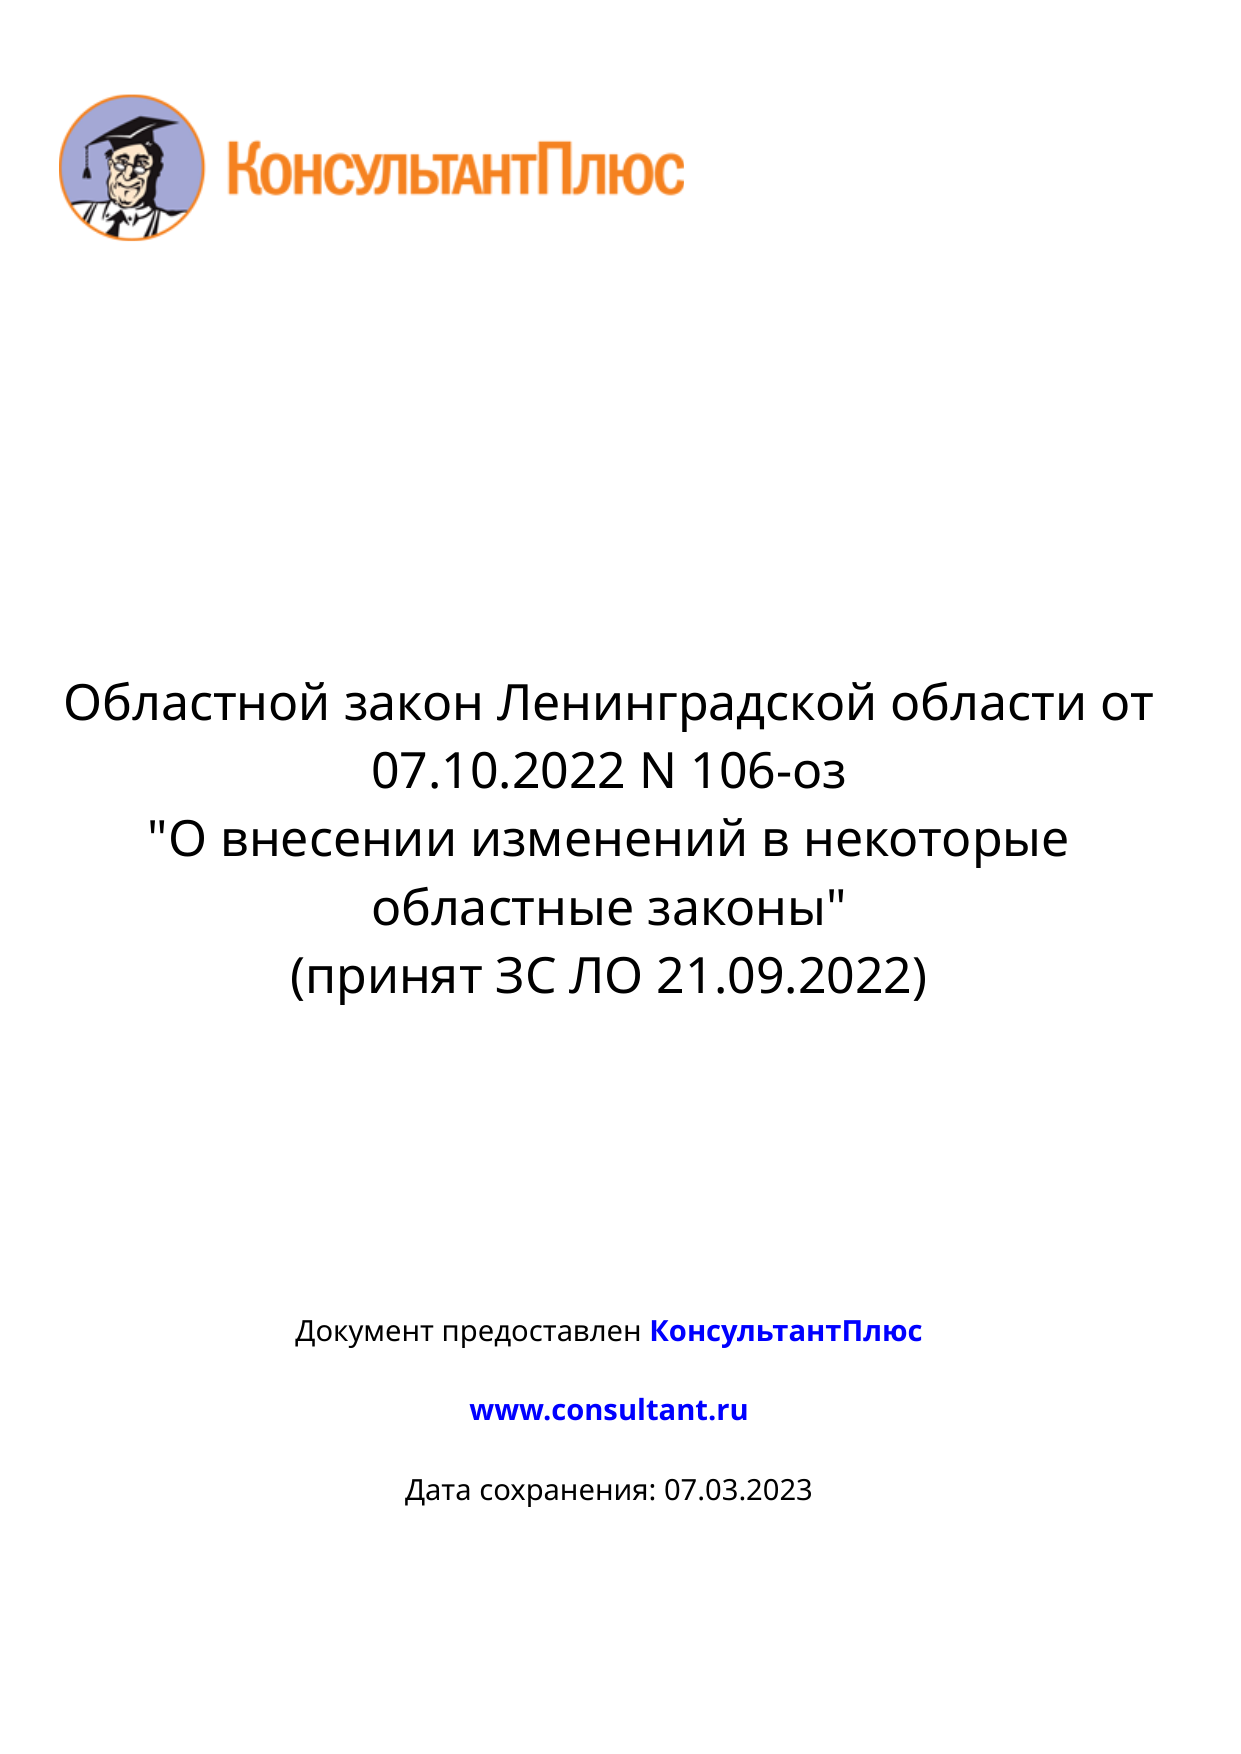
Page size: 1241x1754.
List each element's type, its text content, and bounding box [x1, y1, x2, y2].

table_header [51, 88, 1167, 403]
table_cell Областной закон Ленинградской области от 07.10.2022 N 106-оз "О внесении изменений в некоторые областные законы" (принят ЗС ЛО 21.09.2022) [51, 403, 1167, 1272]
table_cell Документ предоставлен КонсультантПлюс www.consultant.ru Дата сохранения: 07.03.2023 [51, 1272, 1167, 1587]
picture [59, 93, 684, 243]
